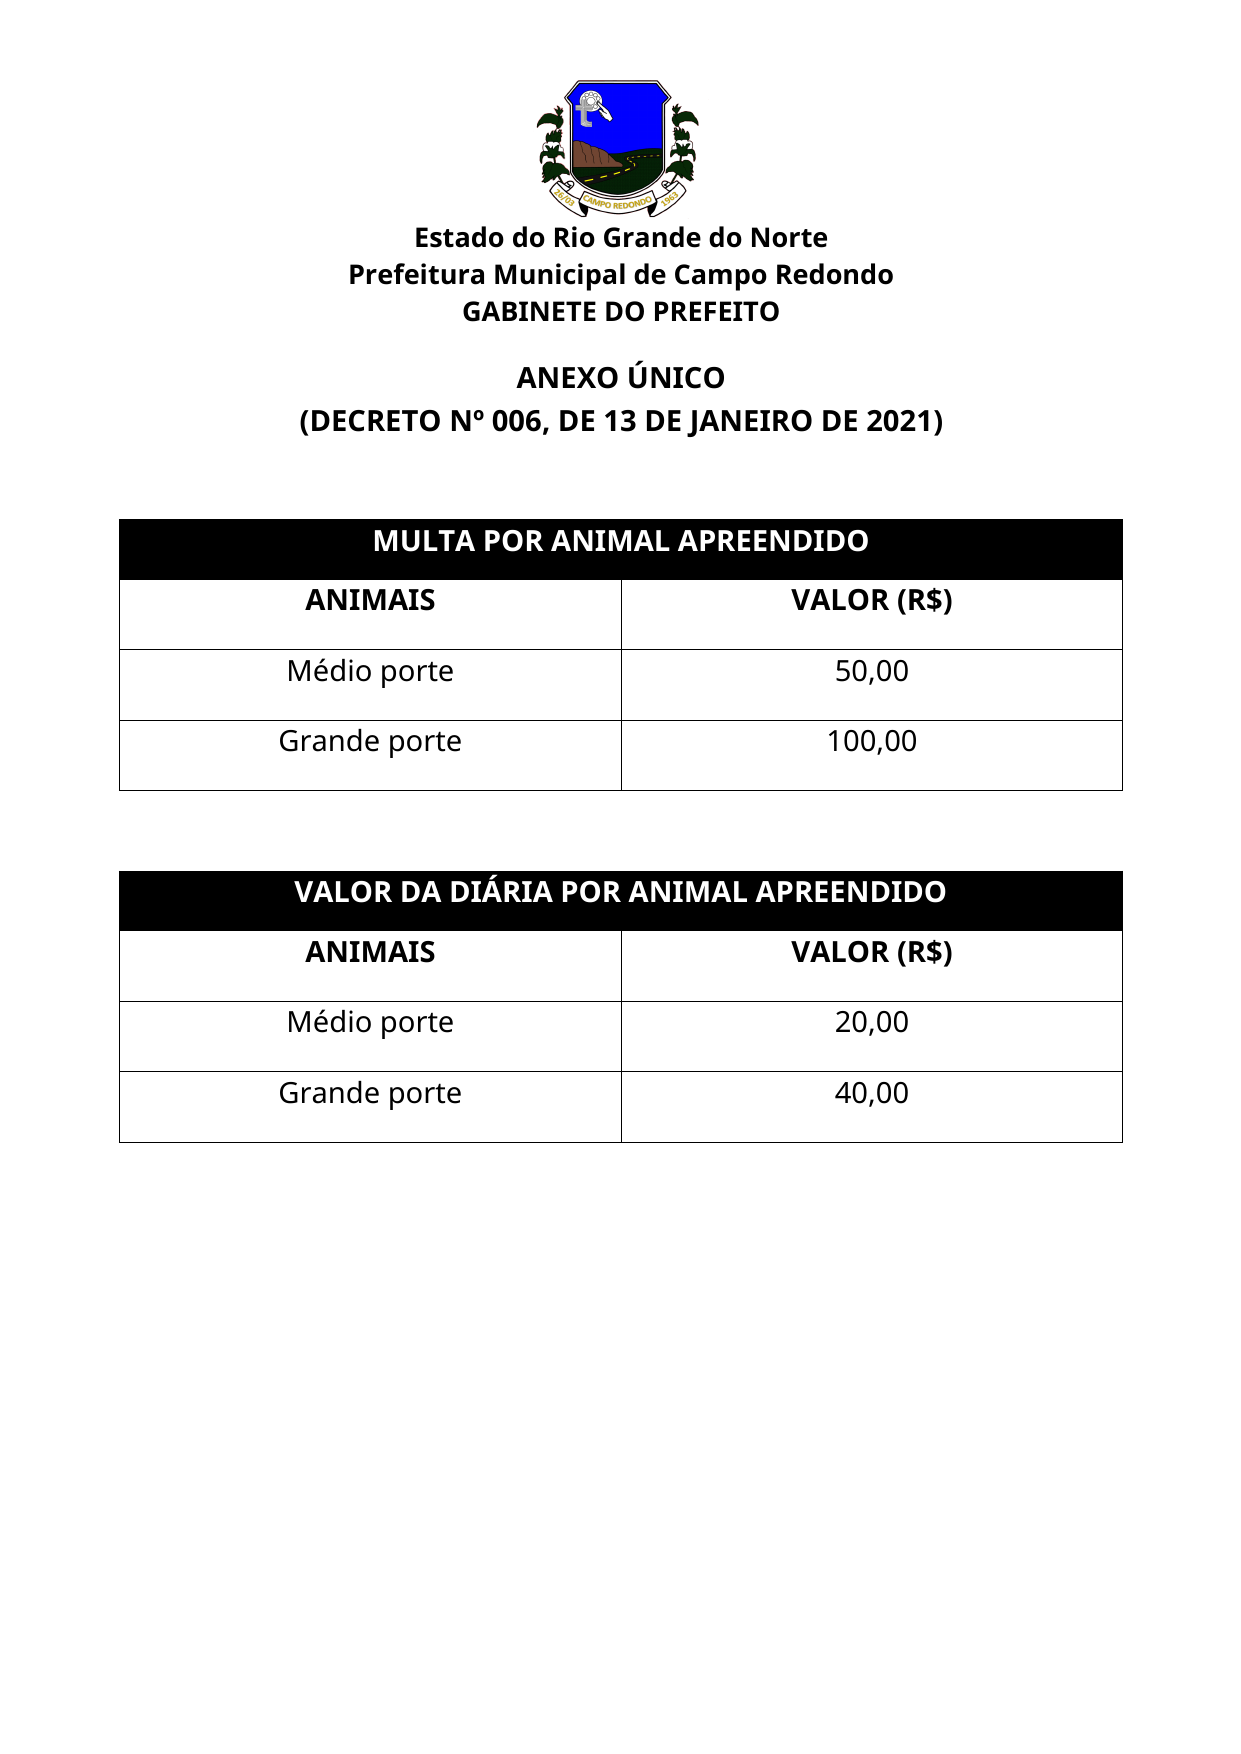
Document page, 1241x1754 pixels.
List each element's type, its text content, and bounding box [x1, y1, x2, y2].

table_cell VALOR (R$) [622, 580, 1122, 649]
table_cell 20,00 [622, 1002, 1122, 1071]
table_cell 50,00 [622, 650, 1122, 720]
text (DECRETO Nº 006, DE 13 DE JANEIRO DE 2021) [119, 400, 1123, 440]
table_cell Médio porte [120, 650, 621, 720]
table_cell Grande porte [120, 1072, 621, 1142]
text ANEXO ÚNICO [119, 357, 1123, 397]
table_cell 40,00 [622, 1072, 1122, 1142]
table_cell 100,00 [622, 721, 1122, 790]
table_cell VALOR (R$) [622, 931, 1122, 1001]
table_header VALOR DA DIÁRIA POR ANIMAL APREENDIDO [120, 872, 1122, 930]
table_cell Grande porte [120, 721, 621, 790]
table_cell ANIMAIS [120, 931, 621, 1001]
table_cell Médio porte [120, 1002, 621, 1071]
picture [533, 75, 709, 219]
table_cell ANIMAIS [120, 580, 621, 649]
table_header MULTA POR ANIMAL APREENDIDO [120, 520, 1122, 579]
